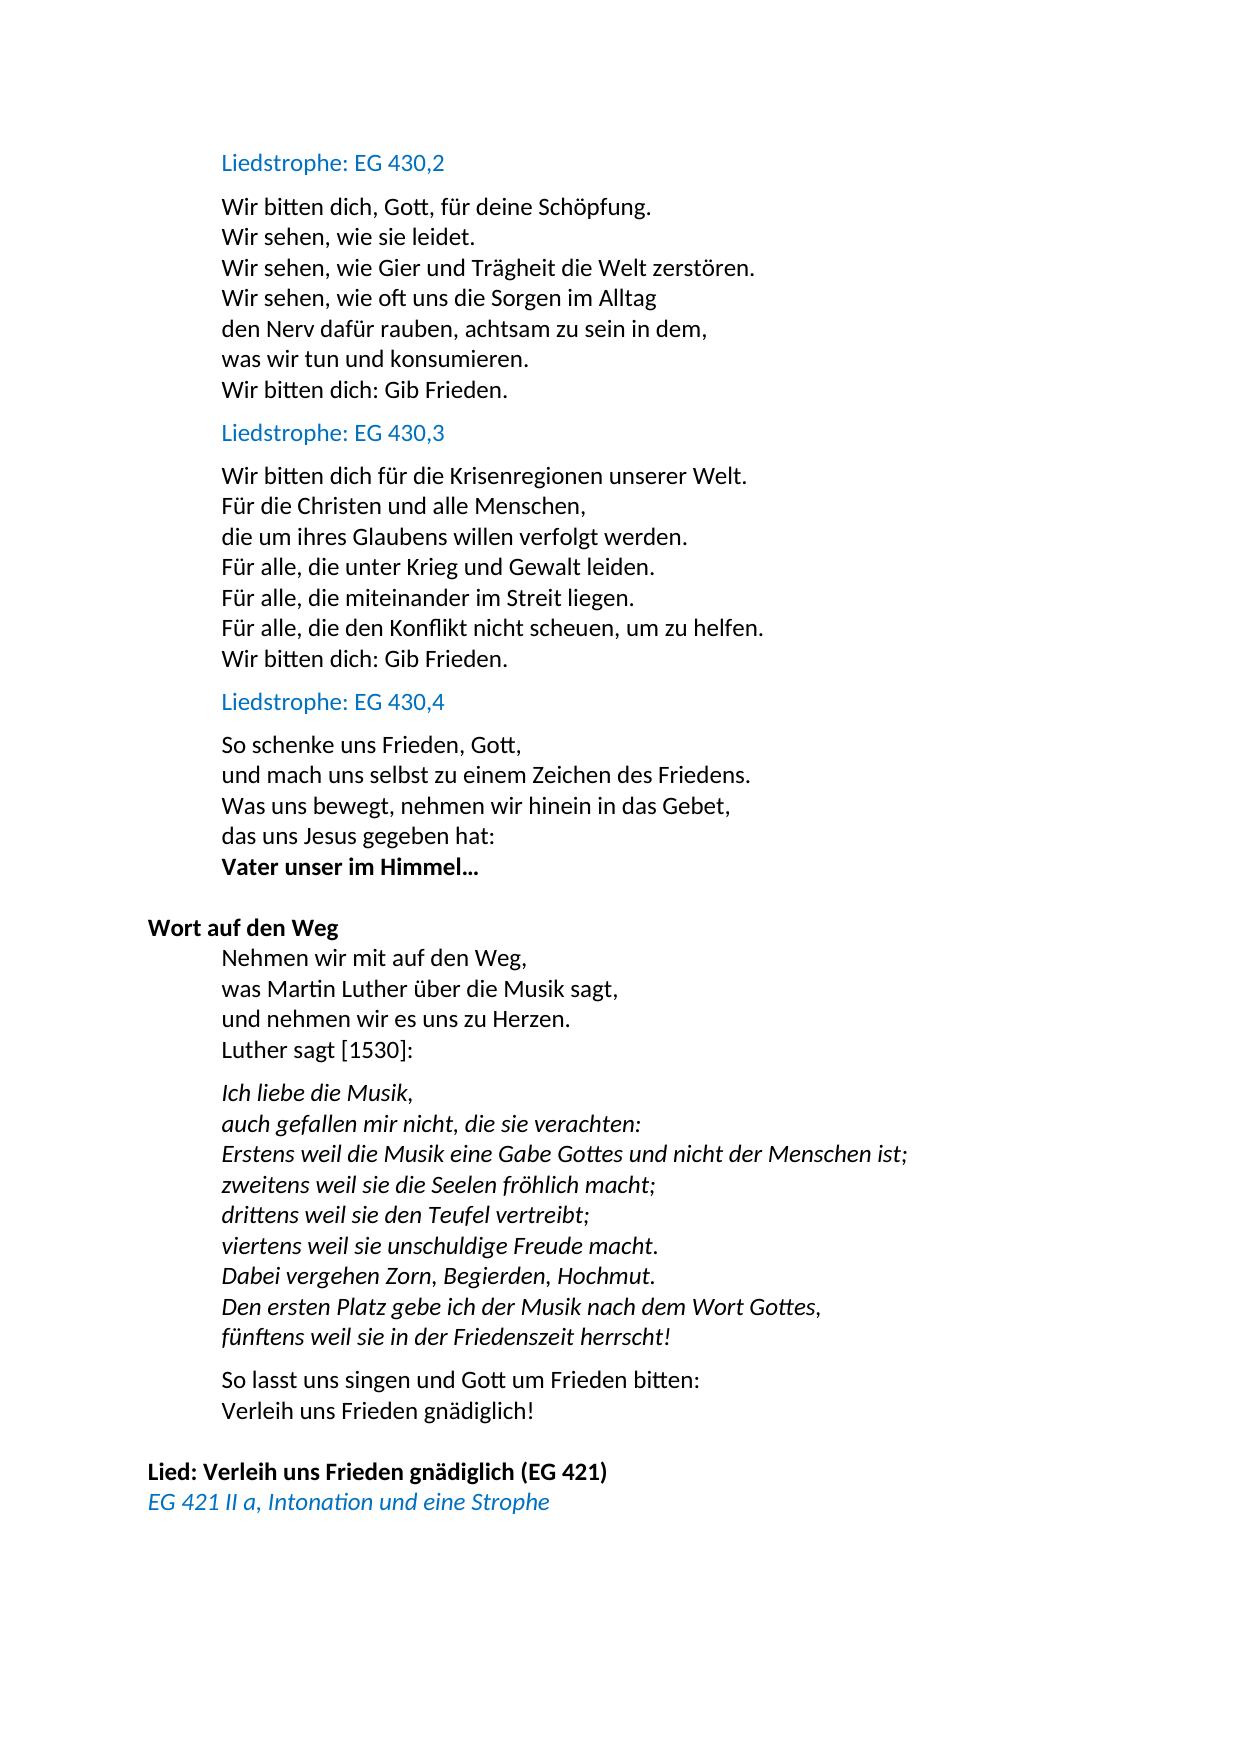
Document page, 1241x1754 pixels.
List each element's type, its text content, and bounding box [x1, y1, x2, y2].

text auch gefallen mir nicht, die sie verachten: [148, 1108, 1093, 1138]
text EG 421 II a, Intonation und eine Strophe [148, 1486, 1093, 1517]
text Für die Christen und alle Menschen, [221, 490, 1093, 521]
text Liedstrophe: EG 430,2 [148, 148, 1093, 178]
text So lasst uns singen und Gott um Frieden bitten: Verleih uns Frieden gnädiglich! [221, 1364, 1093, 1425]
text was Martin Luther über die Musik sagt, [148, 973, 1093, 1004]
text Für alle, die miteinander im Streit liegen. [221, 582, 1093, 612]
text Was uns bewegt, nehmen wir hinein in das Gebet, [148, 790, 1093, 821]
text das uns Jesus gegeben hat: [148, 821, 1093, 851]
text Für alle, die den Konflikt nicht scheuen, um zu helfen. [221, 612, 1093, 643]
text Lied: Verleih uns Frieden gnädiglich (EG 421) [148, 1456, 1093, 1486]
text Liedstrophe: EG 430,3 [148, 417, 1093, 447]
text viertens weil sie unschuldige Freude macht. [148, 1230, 1093, 1260]
text Vater unser im Himmel… [148, 851, 1093, 882]
text Wir bitten dich, Gott, für deine Schöpfung. [148, 191, 1093, 221]
text die um ihres Glaubens willen verfolgt werden. [221, 521, 1093, 551]
text Luther sagt [1530]: [148, 1034, 1093, 1065]
text Erstens weil die Musik eine Gabe Gottes und nicht der Menschen ist; [148, 1138, 1093, 1169]
text fünftens weil sie in der Friedenszeit herrscht! [148, 1321, 1093, 1352]
text Nehmen wir mit auf den Weg, [148, 943, 1093, 973]
text Wort auf den Weg [148, 912, 1093, 943]
text Dabei vergehen Zorn, Begierden, Hochmut. [148, 1260, 1093, 1291]
text und nehmen wir es uns zu Herzen. [148, 1004, 1093, 1034]
text Den ersten Platz gebe ich der Musik nach dem Wort Gottes, [148, 1291, 1093, 1321]
text Ich liebe die Musik, [148, 1077, 1093, 1108]
text Für alle, die unter Krieg und Gewalt leiden. [221, 551, 1093, 582]
text was wir tun und konsumieren. [148, 343, 1093, 374]
text Wir sehen, wie Gier und Trägheit die Welt zerstören. [148, 252, 1093, 282]
text den Nerv dafür rauben, achtsam zu sein in dem, [148, 313, 1093, 343]
text drittens weil sie den Teufel vertreibt; [148, 1199, 1093, 1230]
text Wir sehen, wie oft uns die Sorgen im Alltag [148, 282, 1093, 313]
text Wir bitten dich für die Krisenregionen unserer Welt. [221, 460, 1093, 490]
text Wir bitten dich: Gib Frieden. [221, 643, 1093, 673]
text zweitens weil sie die Seelen fröhlich macht; [148, 1169, 1093, 1199]
text Liedstrophe: EG 430,4 [148, 686, 1093, 716]
text Wir bitten dich: Gib Frieden. [148, 374, 1093, 404]
text So schenke uns Frieden, Gott, [148, 729, 1093, 759]
text und mach uns selbst zu einem Zeichen des Friedens. [148, 759, 1093, 790]
text Wir sehen, wie sie leidet. [148, 221, 1093, 252]
